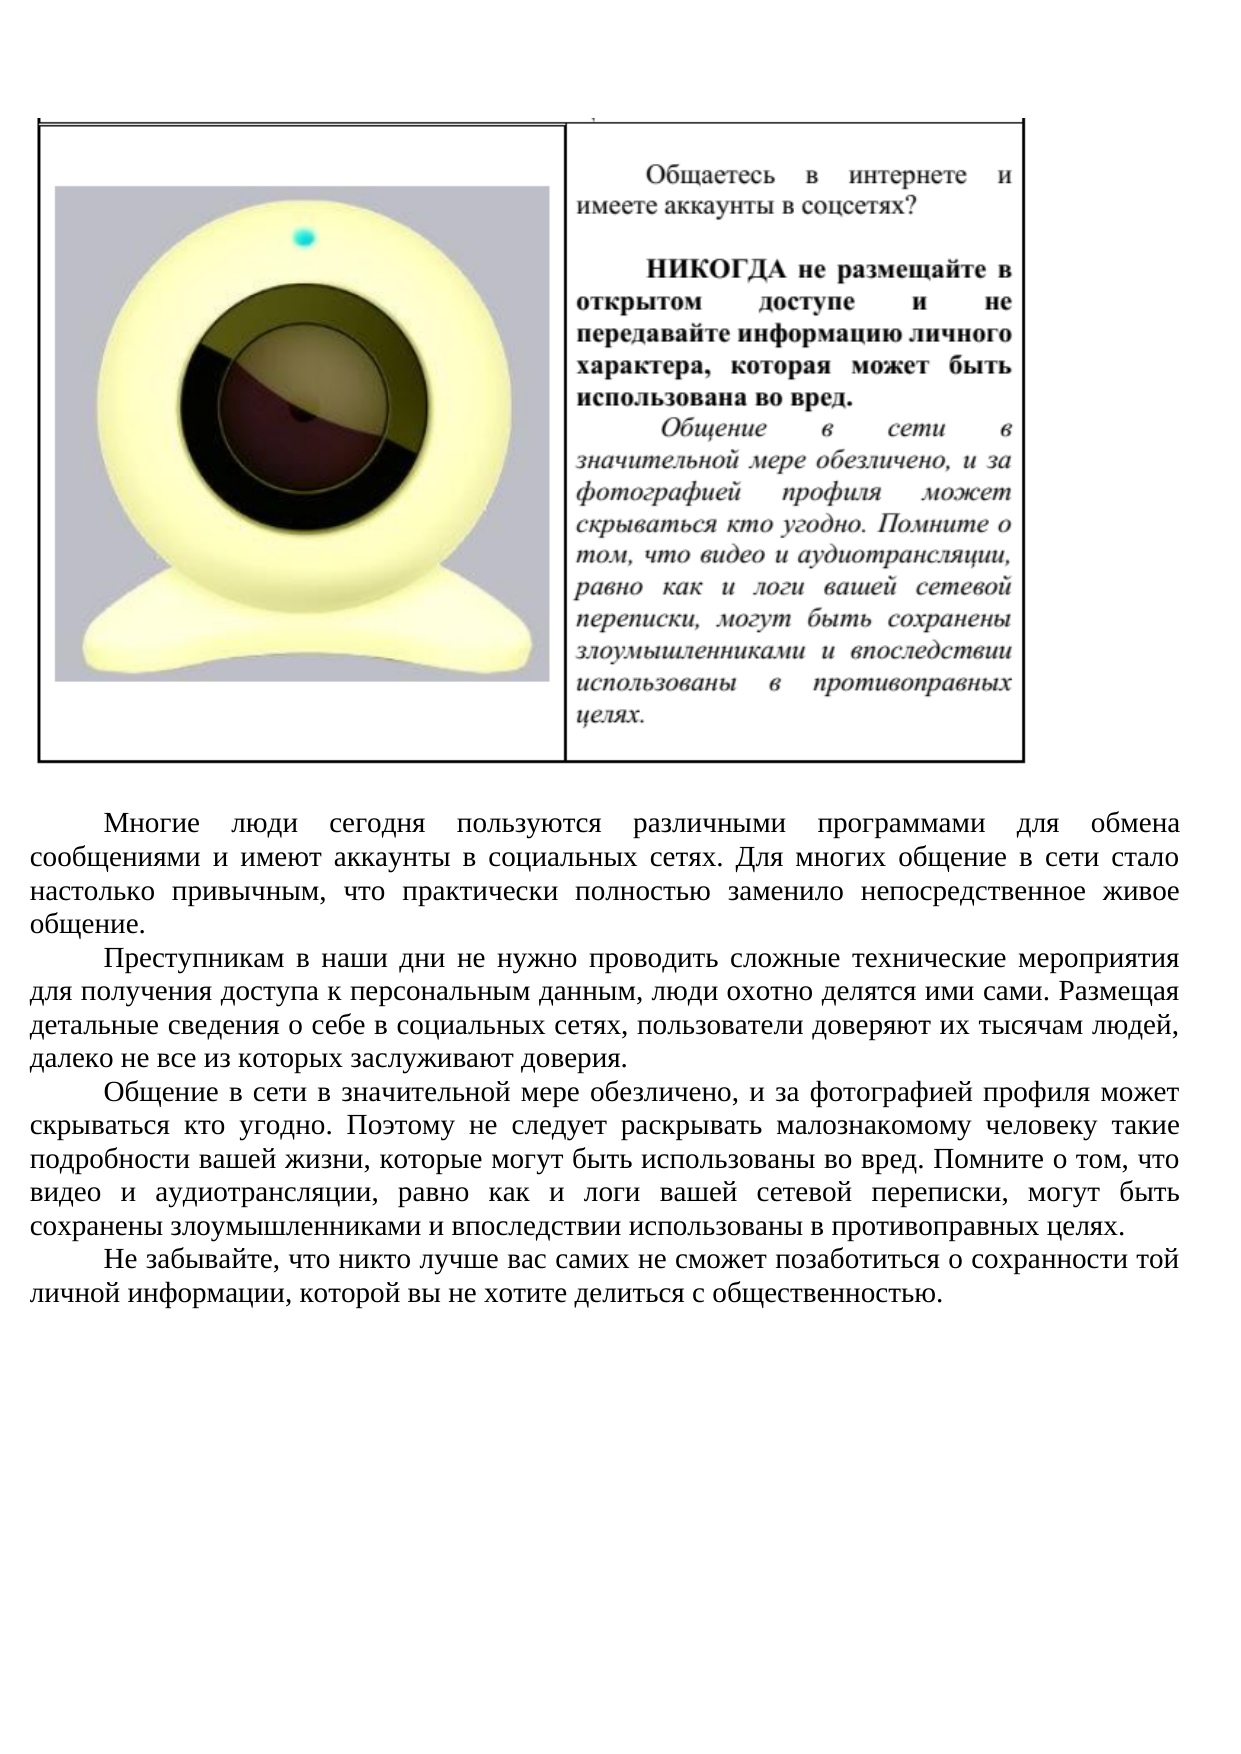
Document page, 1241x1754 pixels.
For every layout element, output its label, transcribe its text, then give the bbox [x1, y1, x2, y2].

picture [29, 118, 1034, 772]
text Не забывайте, что никто лучше вас самих не сможет позаботиться о сохранности той личной информации, которой вы не хотите делиться с общественностью. [29, 1242, 1181, 1309]
text Общение в сети в значительной мере обезличено, и за фотографией профиля может скрываться кто угодно. Поэтому не следует раскрывать малознакомому человеку такие подробности вашей жизни, которые могут быть использованы во вред. Помните о том, что видео и аудиотрансляции, равно как и логи вашей сетевой переписки, могут быть сохранены злоумышленниками и впоследствии использованы в противоправных целях. [29, 1074, 1181, 1242]
text Многие люди сегодня пользуются различными программами для обмена сообщениями и имеют аккаунты в социальных сетях. Для многих общение в сети стало настолько привычным, что практически полностью заменило непосредственное живое общение. [29, 806, 1181, 940]
text Преступникам в наши дни не нужно проводить сложные технические мероприятия для получения доступа к персональным данным, люди охотно делятся ими сами. Размещая детальные сведения о себе в социальных сетях, пользователи доверяют их тысячам людей, далеко не все из которых заслуживают доверия. [29, 940, 1181, 1074]
